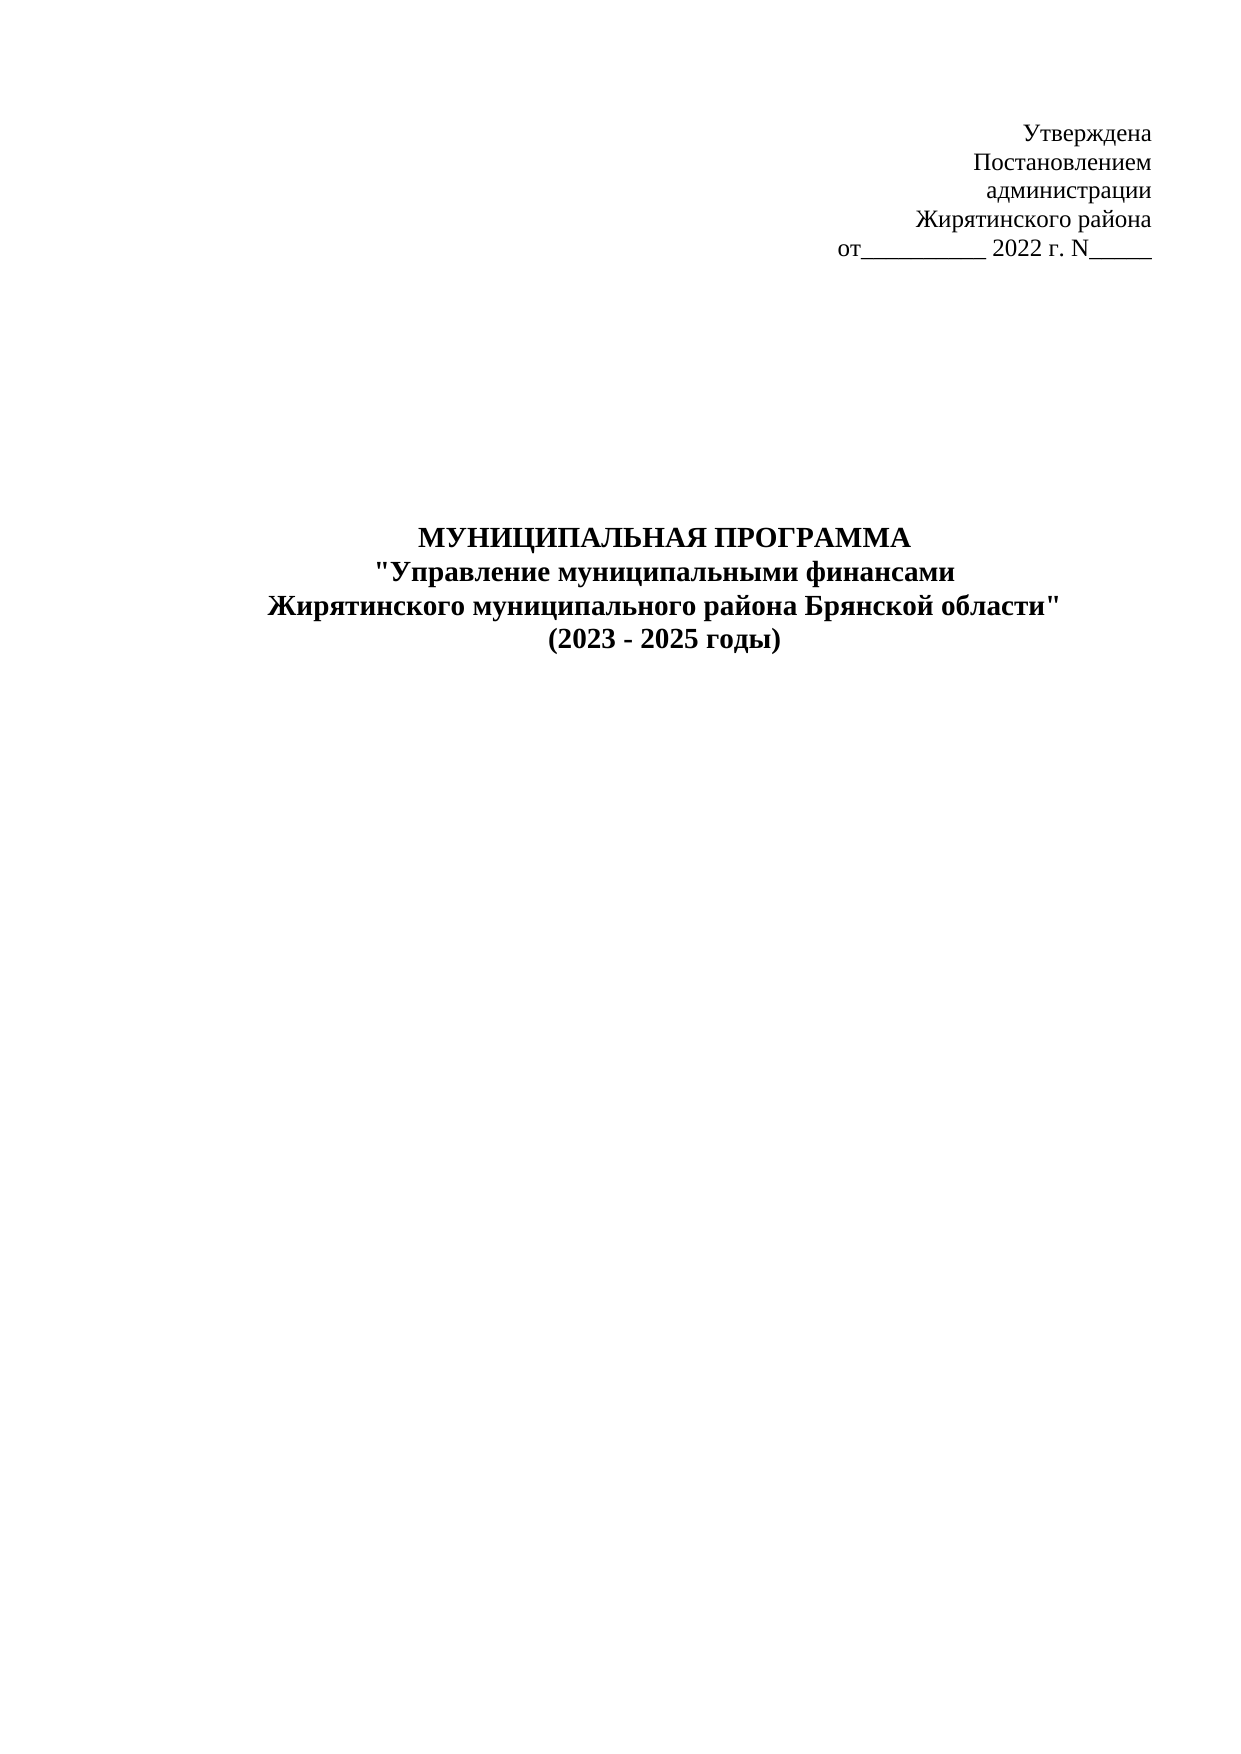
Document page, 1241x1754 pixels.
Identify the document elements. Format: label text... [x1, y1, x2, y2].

text от__________ 2022 г. N_____ [177, 233, 1152, 262]
text Жирятинского района [177, 204, 1152, 233]
title (2023 - 2025 годы) [177, 621, 1152, 655]
title Жирятинского муниципального района Брянской области" [177, 588, 1152, 621]
title "Управление муниципальными финансами [177, 554, 1152, 588]
text Утверждена [177, 118, 1152, 147]
text администрации [177, 176, 1152, 204]
title МУНИЦИПАЛЬНАЯ ПРОГРАММА [177, 521, 1152, 554]
text Постановлением [177, 147, 1152, 176]
